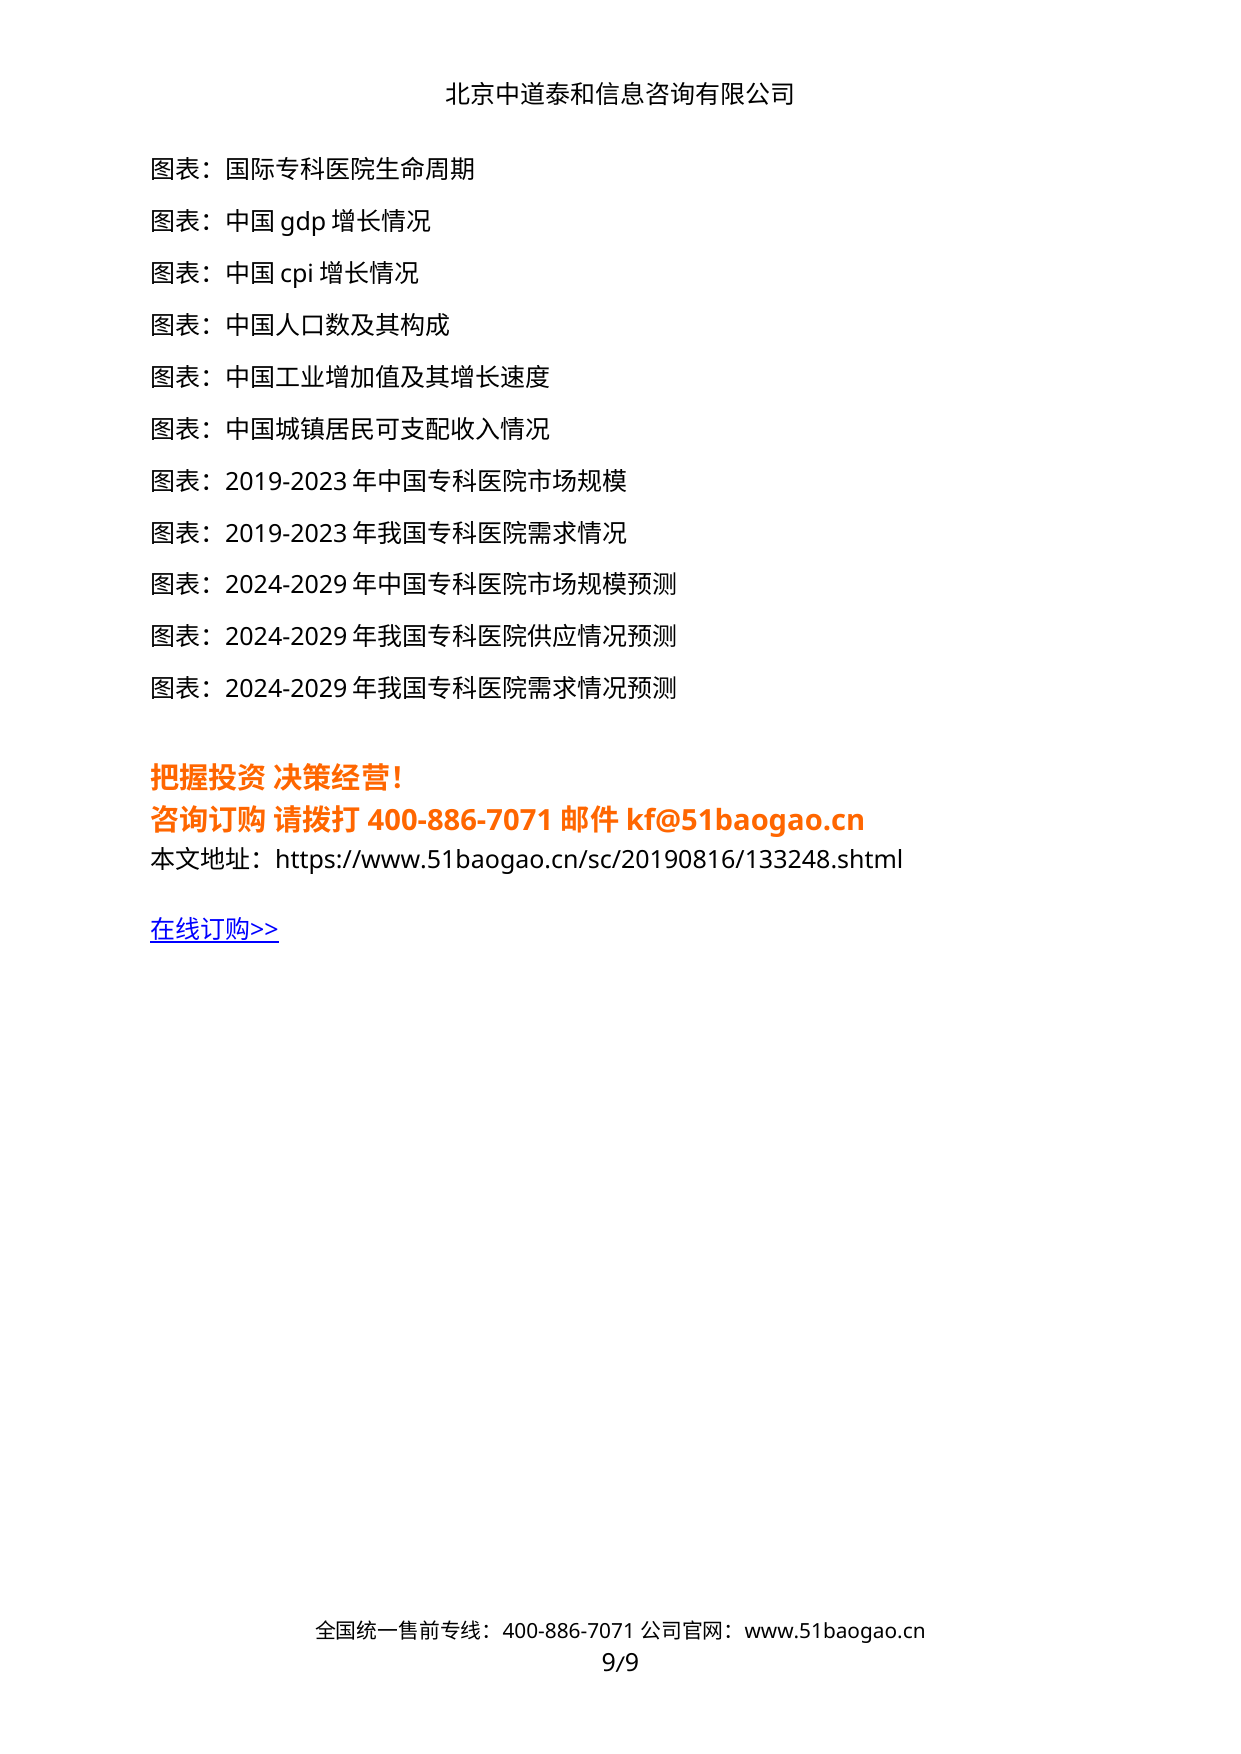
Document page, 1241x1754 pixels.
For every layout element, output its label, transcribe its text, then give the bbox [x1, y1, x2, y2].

text 图表：中国城镇居民可支配收入情况 [150, 409, 1090, 446]
text 图表：国际专科医院生命周期 [150, 150, 1090, 186]
text 图表：中国工业增加值及其增长速度 [150, 357, 1090, 394]
text 图表：中国人口数及其构成 [150, 306, 1090, 342]
text 图表：2019-2023年我国专科医院需求情况 [150, 513, 1090, 549]
text 图表：2024-2029年我国专科医院需求情况预测 [150, 669, 1090, 705]
text 图表：2024-2029年我国专科医院供应情况预测 [150, 617, 1090, 653]
text 图表：中国cpi增长情况 [150, 254, 1090, 290]
text 图表：中国gdp增长情况 [150, 202, 1090, 238]
text 图表：2024-2029年中国专科医院市场规模预测 [150, 565, 1090, 601]
text 图表：2019-2023年中国专科医院市场规模 [150, 461, 1090, 497]
text 在线订购>> [150, 876, 1090, 946]
text 把握投资 决策经营！咨询订购 请拨打 400-886-7071 邮件 kf@51baogao.cn本文地址：https://www.51baogao.cn/sc/20190816/133248.shtml [150, 721, 1090, 876]
